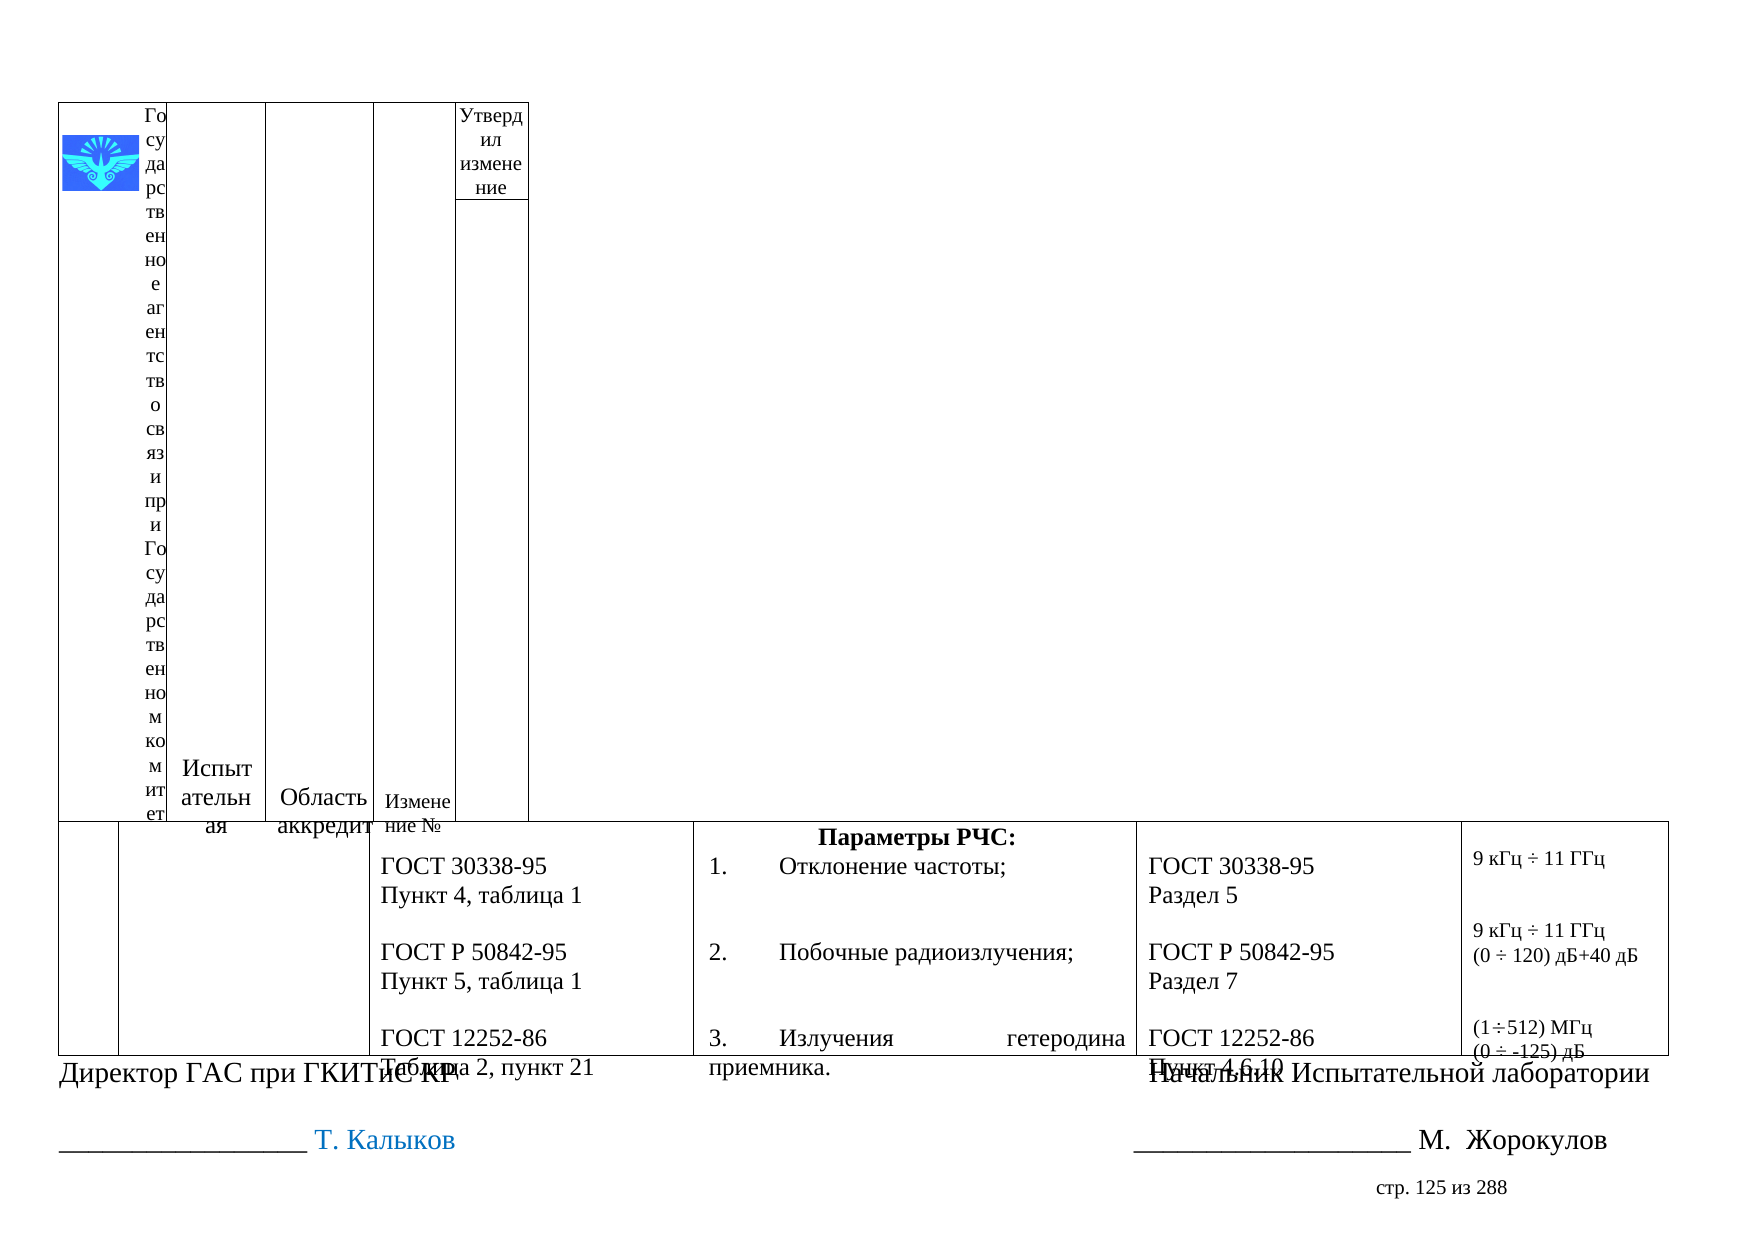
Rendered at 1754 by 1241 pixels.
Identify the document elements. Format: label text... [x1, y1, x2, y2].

table_cell 9 кГц ÷ 11 ГГц 9 кГц ÷ 11 ГГц (0 ÷ 120) дБ+40 дБ (1512) МГц (0 ÷ -125) дБ [1462, 822, 1668, 1055]
table_cell Параметры РЧС: Отклонение частоты; Побочные радиоизлучения; Излучения гетеродина приемника. [694, 822, 1136, 1055]
table_cell ГОСТ 30338-95 Раздел 5 ГОСТ Р 50842-95 Раздел 7 ГОСТ 12252-86 Пункт 4.6.10 ГОСТ 22579-86 Пункт 4.6.10 [1137, 822, 1461, 1055]
picture [62, 135, 140, 191]
table_cell [119, 822, 369, 1055]
table_cell [59, 822, 118, 1055]
table_cell ГОСТ 30338-95 Пункт 4, таблица 1 ГОСТ Р 50842-95 Пункт 5, таблица 1 ГОСТ 12252-86 Таблица 2, пункт 21 ГОСТ 22579-86 Таблица 2, пункт 19 [370, 822, 693, 1055]
